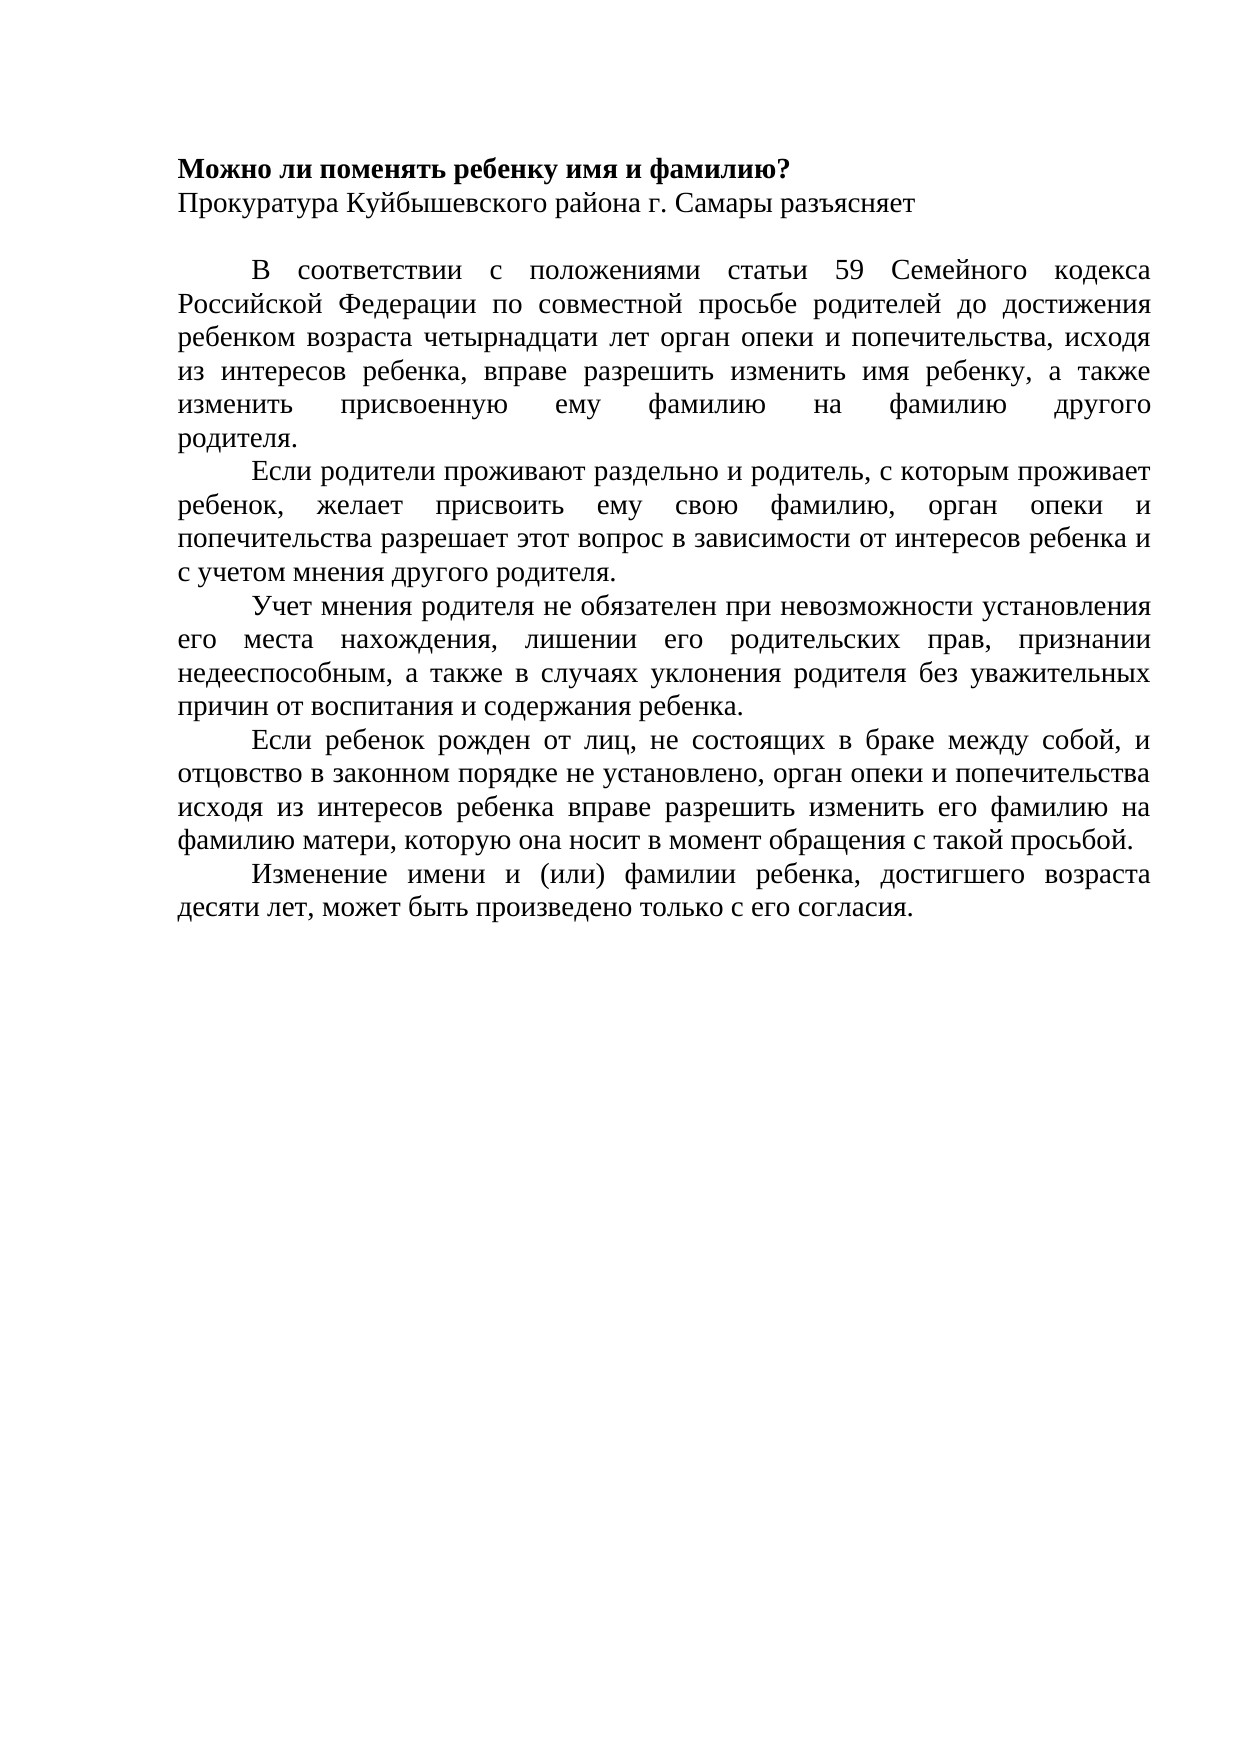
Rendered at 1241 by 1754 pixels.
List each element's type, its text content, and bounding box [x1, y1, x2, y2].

text В соответствии с положениями статьи 59 Семейного кодекса Российской Федерации по совместной просьбе родителей до достижения ребенком возраста четырнадцати лет орган опеки и попечительства, исходя из интересов ребенка, вправе разрешить изменить имя ребенку, а также изменить присвоенную ему фамилию на фамилию другого родителя. [177, 252, 1152, 453]
text Прокуратура Куйбышевского района г. Самары разъясняет [177, 185, 1152, 219]
text Изменение имени и (или) фамилии ребенка, достигшего возраста десяти лет, может быть произведено только с его согласия. [177, 856, 1152, 923]
text Если ребенок рожден от лиц, не состоящих в браке между собой, и отцовство в законном порядке не установлено, орган опеки и попечительства исходя из интересов ребенка вправе разрешить изменить его фамилию на фамилию матери, которую она носит в момент обращения с такой просьбой. [177, 722, 1152, 856]
text Если родители проживают раздельно и родитель, с которым проживает ребенок, желает присвоить ему свою фамилию, орган опеки и попечительства разрешает этот вопрос в зависимости от интересов ребенка и с учетом мнения другого родителя. [177, 453, 1152, 588]
text Можно ли поменять ребенку имя и фамилию? [177, 152, 1152, 185]
text Учет мнения родителя не обязателен при невозможности установления его места нахождения, лишении его родительских прав, признании недееспособным, а также в случаях уклонения родителя без уважительных причин от воспитания и содержания ребенка. [177, 588, 1152, 722]
